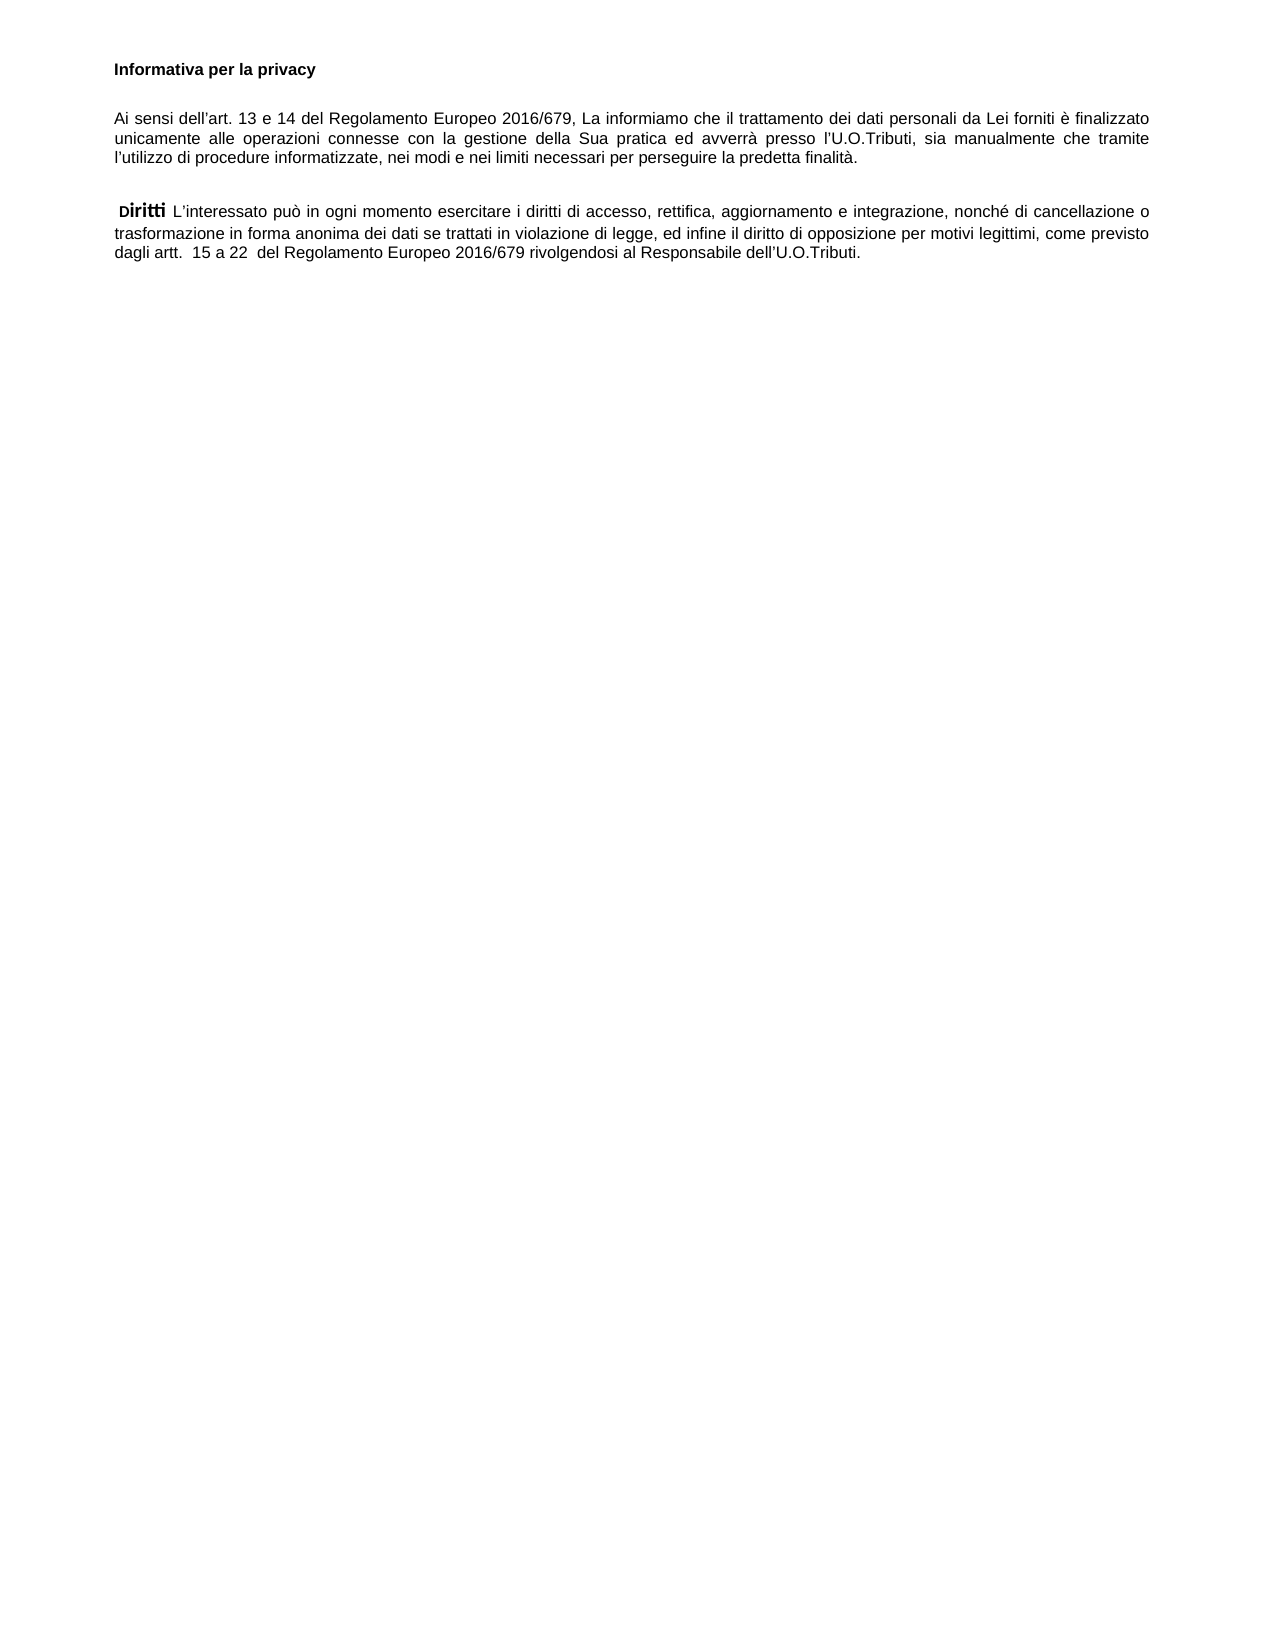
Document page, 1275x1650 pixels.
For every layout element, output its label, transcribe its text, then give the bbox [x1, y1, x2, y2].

text Diritti L’interessato può in ogni momento esercitare i diritti di accesso, rettifica, aggiornamento e integrazione, nonché di cancellazione o trasformazione in forma anonima dei dati se trattati in violazione di legge, ed infine il diritto di opposizione per motivi legittimi, come previsto dagli artt. 15 a 22 del Regolamento Europeo 2016/679 rivolgendosi al Responsabile dell’U.O.Tributi. [114, 198, 1151, 262]
text Ai sensi dell’art. 13 e 14 del Regolamento Europeo 2016/679, La informiamo che il trattamento dei dati personali da Lei forniti è finalizzato unicamente alle operazioni connesse con la gestione della Sua pratica ed avverrà presso l’U.O.Tributi, sia manualmente che tramite l’utilizzo di procedure informatizzate, nei modi e nei limiti necessari per perseguire la predetta finalità. [114, 109, 1151, 167]
text Informativa per la privacy [114, 59, 1151, 79]
